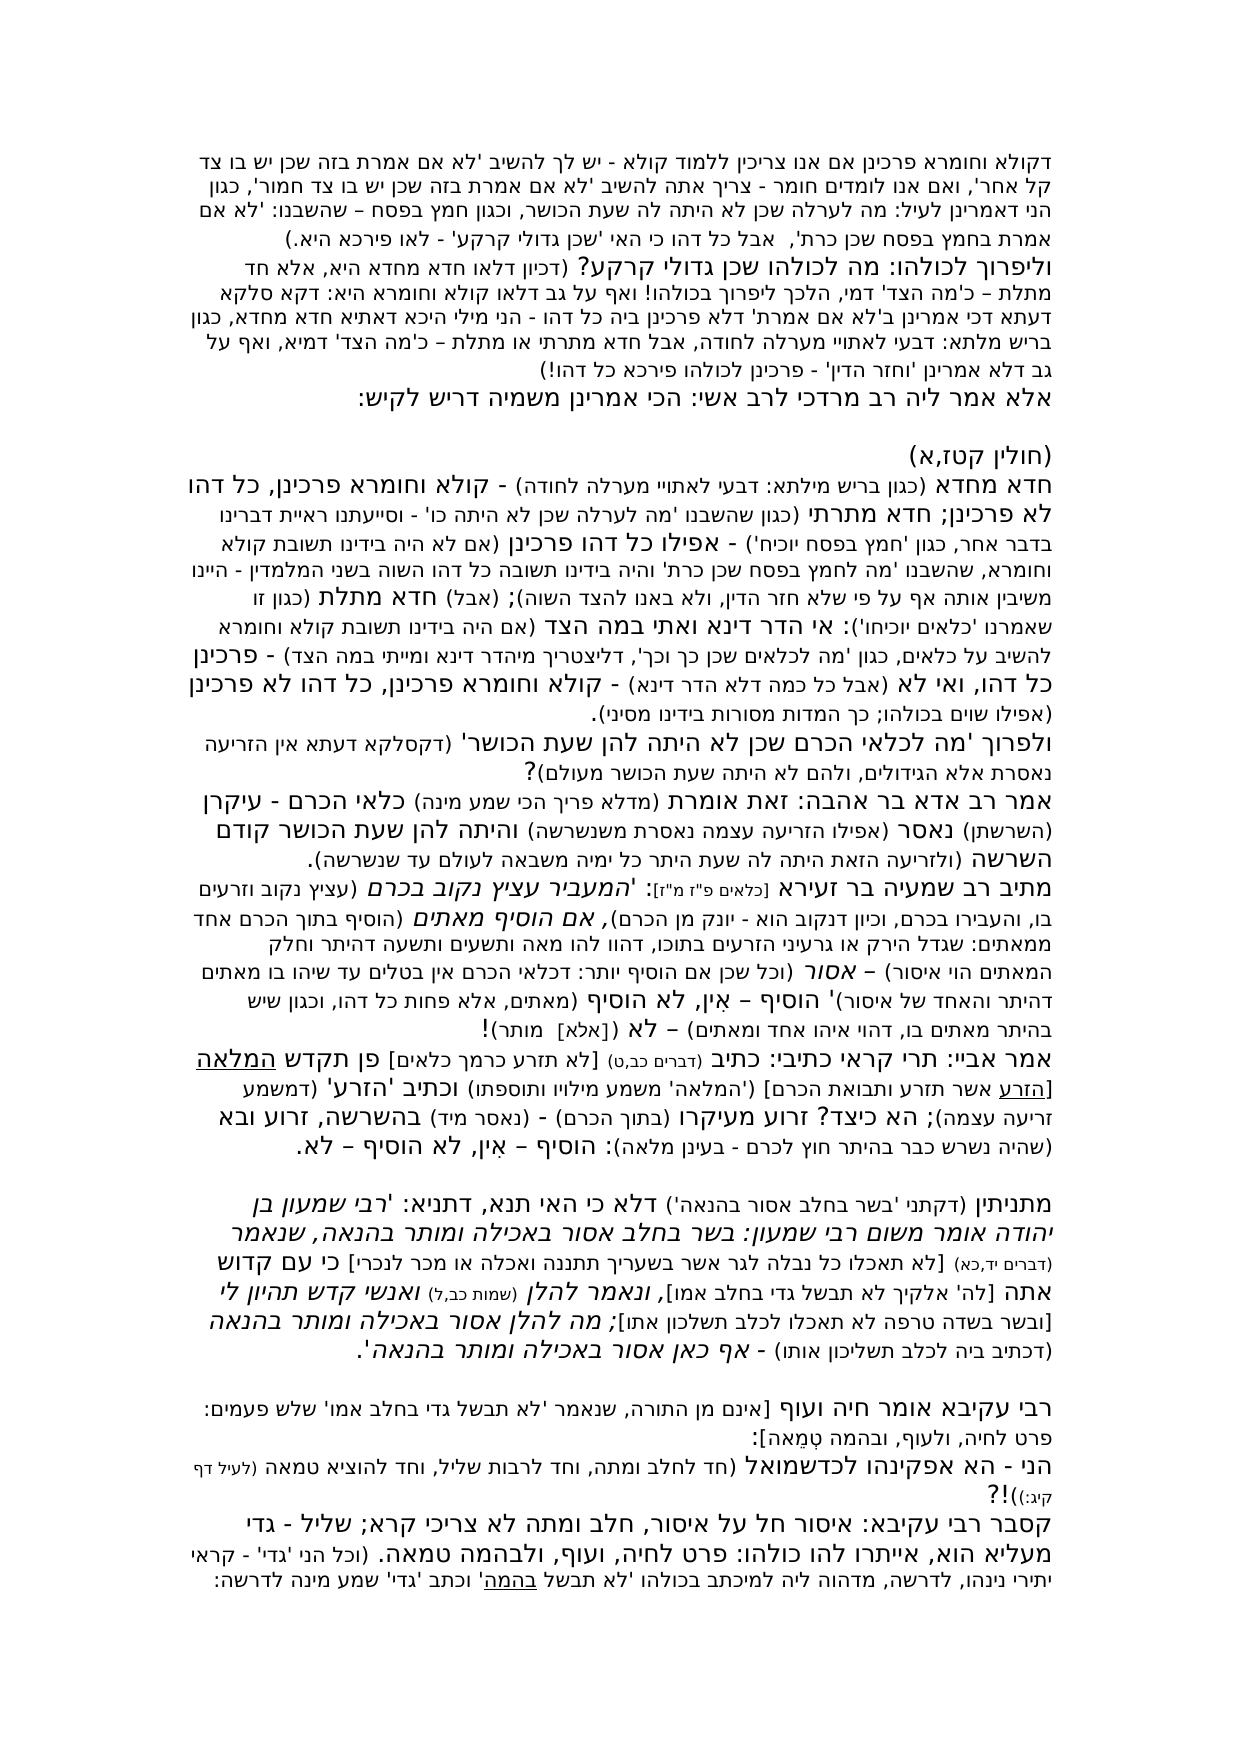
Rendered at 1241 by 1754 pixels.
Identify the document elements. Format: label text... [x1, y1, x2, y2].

text אלא אמר ליה רב מרדכי לרב אשי: הכי אמרינן משמיה דריש לקיש: [187, 383, 1053, 412]
text הני - הא אפקינהו לכדשמואל (חד לחלב ומתה, וחד לרבות שליל, וחד להוציא טמאה (לעיל דף קיג:))!? [187, 1451, 1053, 1509]
text רבי עקיבא אומר חיה ועוף [אינם מן התורה, שנאמר 'לא תבשל גדי בחלב אמו' שלש פעמים: פרט לחיה, ולעוף, ובהמה טְמֵאה]: [187, 1393, 1053, 1451]
text מתיב רב שמעיה בר זעירא [כלאים פ"ז מ"ז]: 'המעביר עציץ נקוב בכרם (עציץ נקוב וזרעים בו, והעבירו בכרם, וכיון דנקוב הוא - יונק מן הכרם), אם הוסיף מאתים (הוסיף בתוך הכרם אחד ממאתים: שגדל הירק או גרעיני הזרעים בתוכו, דהוו להו מאה ותשעים ותשעה דהיתר וחלק המאתים הוי איסור) – אסור (וכל שכן אם הוסיף יותר: דכלאי הכרם אין בטלים עד שיהו בו מאתים דהיתר והאחד של איסור)' הוסיף – אִין, לא הוסיף (מאתים, אלא פחות כל דהו, וכגון שיש בהיתר מאתים בו, דהוי איהו אחד ומאתים) – לא ([אלא] מותר)! [187, 874, 1053, 1044]
text אמר רב אדא בר אהבה: זאת אומרת (מדלא פריך הכי שמע מינה) כלאי הכרם - עיקרן (השרשתן) נאסר (אפילו הזריעה עצמה נאסרת משנשרשה) והיתה להן שעת הכושר קודם השרשה (ולזריעה הזאת היתה לה שעת היתר כל ימיה משבאה לעולם עד שנשרשה). [187, 786, 1053, 874]
text אמר אביי: תרי קראי כתיבי: כתיב (דברים כב,ט) [לא תזרע כרמך כלאים] פן תקדש המלאה [הזרע אשר תזרע ותבואת הכרם] ('המלאה' משמע מילויו ותוספתו) וכתיב 'הזרע' (דמשמע זריעה עצמה); הא כיצד? זרוע מעיקרו (בתוך הכרם) - (נאסר מיד) בהשרשה, זרוע ובא (שהיה נשרש כבר בהיתר חוץ לכרם - בעינן מלאה): הוסיף – אִין, לא הוסיף – לא. [187, 1044, 1053, 1160]
text ולפרוך 'מה לכלאי הכרם שכן לא היתה להן שעת הכושר' (דקסלקא דעתא אין הזריעה נאסרת אלא הגידולים, ולהם לא היתה שעת הכושר מעולם)? [187, 728, 1053, 786]
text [187, 150, 1053, 252]
text חדא מחדא (כגון בריש מילתא: דבעי לאתויי מערלה לחודה) - קולא וחומרא פרכינן, כל דהו לא פרכינן; חדא מתרתי (כגון שהשבנו 'מה לערלה שכן לא היתה כו' - וסייעתנו ראיית דברינו בדבר אחר, כגון 'חמץ בפסח יוכיח') - אפילו כל דהו פרכינן (אם לא היה בידינו תשובת קולא וחומרא, שהשבנו 'מה לחמץ בפסח שכן כרת' והיה בידינו תשובה כל דהו השוה בשני המלמדין - היינו משיבין אותה אף על פי שלא חזר הדין, ולא באנו להצד השוה); (אבל) חדא מתלת (כגון זו שאמרנו 'כלאים יוכיחו'): אי הדר דינא ואתי במה הצד (אם היה בידינו תשובת קולא וחומרא להשיב על כלאים, כגון 'מה לכלאים שכן כך וכך', דליצטריך מיהדר דינא ומייתי במה הצד) - פרכינן כל דהו, ואי לא (אבל כל כמה דלא הדר דינא) - קולא וחומרא פרכינן, כל דהו לא פרכינן (אפילו שוים בכולהו; כך המדות מסורות בידינו מסיני). [187, 470, 1053, 728]
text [187, 1509, 1053, 1592]
text וליפרוך לכולהו: מה לכולהו שכן גדולי קרקע? (דכיון דלאו חדא מחדא היא, אלא חד מתלת – כ'מה הצד' דמי, הלכך ליפרוך בכולהו! ואף על גב דלאו קולא וחומרא היא: דקא סלקא דעתא דכי אמרינן ב'לא אם אמרת' דלא פרכינן ביה כל דהו - הני מילי היכא דאתיא חדא מחדא, כגון בריש מלתא: דבעי לאתויי מערלה לחודה, אבל חדא מתרתי או מתלת – כ'מה הצד' דמיא, ואף על גב דלא אמרינן 'וחזר הדין' - פרכינן לכולהו פירכא כל דהו!) [187, 252, 1053, 383]
text מתניתין (דקתני 'בשר בחלב אסור בהנאה') דלא כי האי תנא, דתניא: 'רבי שמעון בן יהודה אומר משום רבי שמעון: בשר בחלב אסור באכילה ומותר בהנאה, שנאמר (דברים יד,כא) [לא תאכלו כל נבלה לגר אשר בשעריך תתננה ואכלה או מכר לנכרי] כי עם קדוש אתה [לה' אלקיך לא תבשל גדי בחלב אמו], ונאמר להלן (שמות כב,ל) ואנשי קדש תהיון לי [ובשר בשדה טרפה לא תאכלו לכלב תשלכון אתו]; מה להלן אסור באכילה ומותר בהנאה (דכתיב ביה לכלב תשליכון אותו) - אף כאן אסור באכילה ומותר בהנאה'. [187, 1189, 1053, 1364]
text (חולין קטז,א) [187, 441, 1053, 470]
